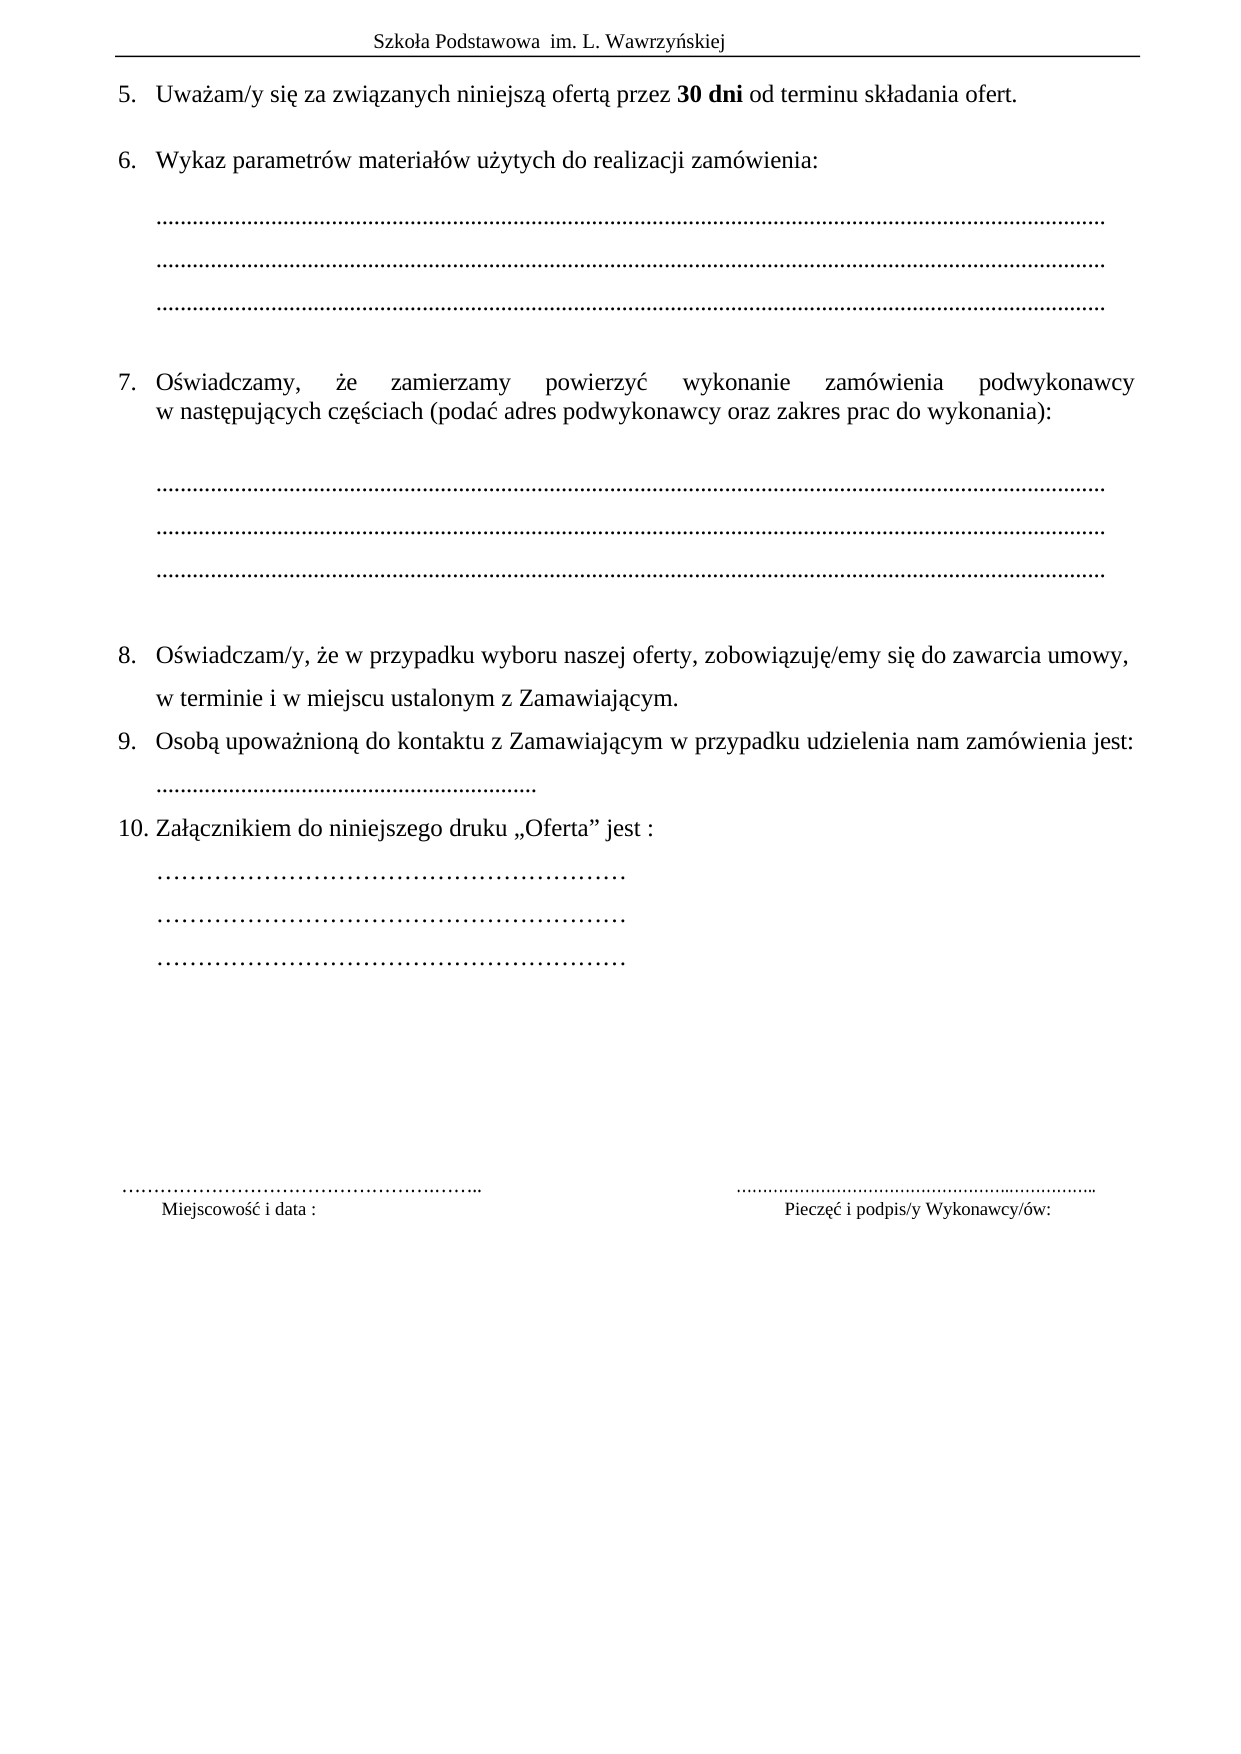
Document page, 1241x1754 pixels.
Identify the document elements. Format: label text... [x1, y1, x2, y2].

list Wykaz parametrów materiałów użytych do realizacji zamówienia: [118, 145, 1148, 174]
text ............................................................................................................................................................. [156, 468, 1148, 496]
text ............................................................................................................................................................. [156, 511, 1148, 539]
text Miejscowość i data : Pieczęć i podpis/y Wykonawcy/ów: [98, 1198, 1115, 1219]
text ............................................................................................................................................................. [156, 244, 1148, 273]
list Osobą upoważnioną do kontaktu z Zamawiającym w przypadku udzielenia nam zamówienia jest: [118, 726, 1148, 755]
text ............................................................... [156, 769, 1148, 798]
text ............................................................................................................................................................. [156, 174, 1148, 229]
list Uważam/y się za związanych niniejszą ofertą przez 30 dni od terminu składania ofert. [118, 79, 1148, 108]
text ………………………………………….…….. …………………………………………….…………….. [98, 1171, 1119, 1197]
list Oświadczamy, że zamierzamy powierzyć wykonanie zamówienia podwykonawcy w następujących częściach (podać adres podwykonawcy oraz zakres prac do wykonania): [118, 367, 1137, 424]
text ………………………………………………… [156, 942, 1148, 971]
list Oświadczam/y, że w przypadku wyboru naszej oferty, zobowiązuję/emy się do zawarcia umowy, w terminie i w miejscu ustalonym z Zamawiającym. [118, 640, 1137, 712]
text ………………………………………………… [156, 856, 1148, 884]
text ………………………………………………… [156, 899, 1148, 928]
text ............................................................................................................................................................. [156, 287, 1148, 316]
list Załącznikiem do niniejszego druku „Oferta” jest : [118, 813, 1148, 841]
text ............................................................................................................................................................. [156, 554, 1148, 583]
